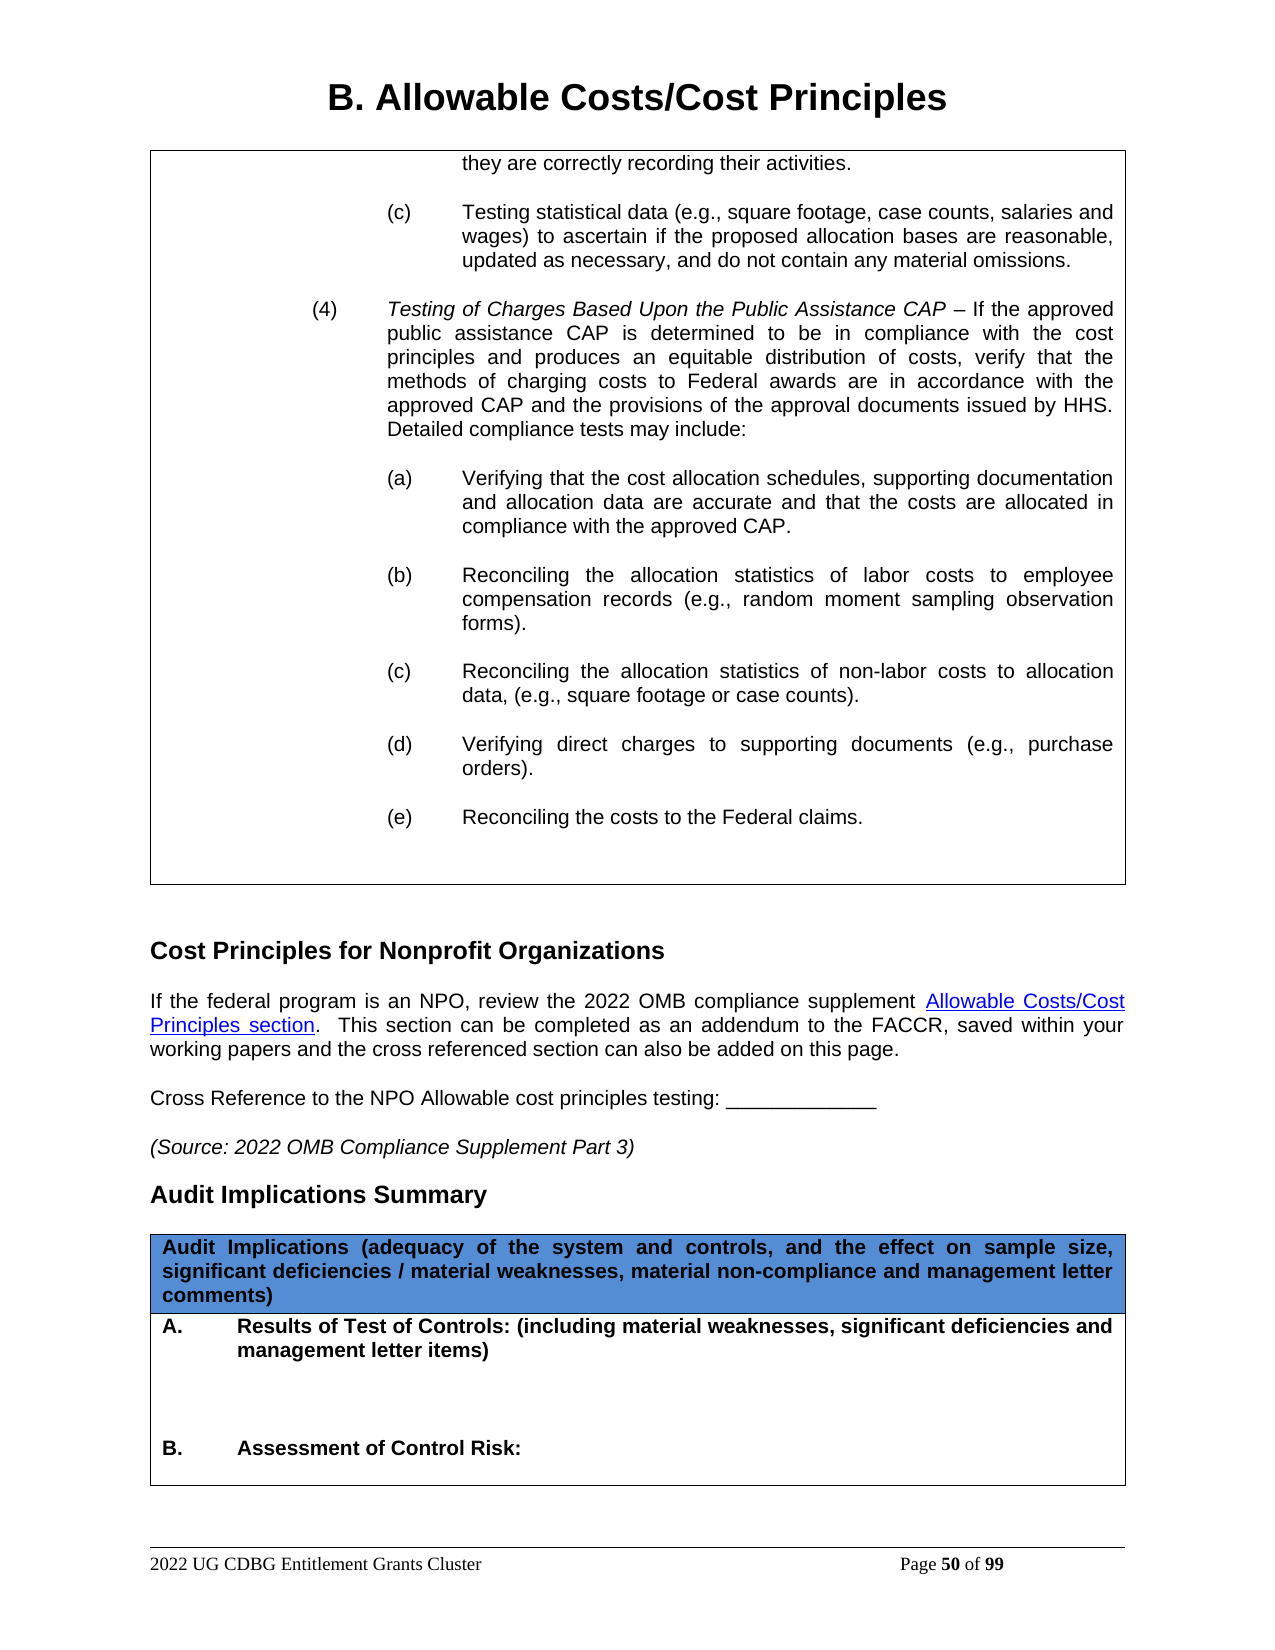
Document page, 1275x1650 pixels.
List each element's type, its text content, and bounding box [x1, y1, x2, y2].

text If the federal program is an NPO, review the 2022 OMB compliance supplement Allowable Costs/Cost Principles section. This section can be completed as an addendum to the FACCR, saved within your working papers and the cross referenced section can also be added on this page. [150, 989, 1125, 1061]
subtitle Audit Implications Summary [150, 1184, 1125, 1209]
subtitle Cost Principles for Nonprofit Organizations [150, 939, 1125, 964]
text (Source: 2022 OMB Compliance Supplement Part 3) [150, 1135, 1125, 1159]
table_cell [151, 151, 1125, 884]
text Cross Reference to the NPO Allowable cost principles testing: _____________ [150, 1086, 1125, 1110]
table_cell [151, 1314, 1125, 1485]
table_header Audit Implications (adequacy of the system and controls, and the effect on sample size, significant deficiencies / material weaknesses, material non-compliance and management letter comments) [151, 1235, 1125, 1313]
